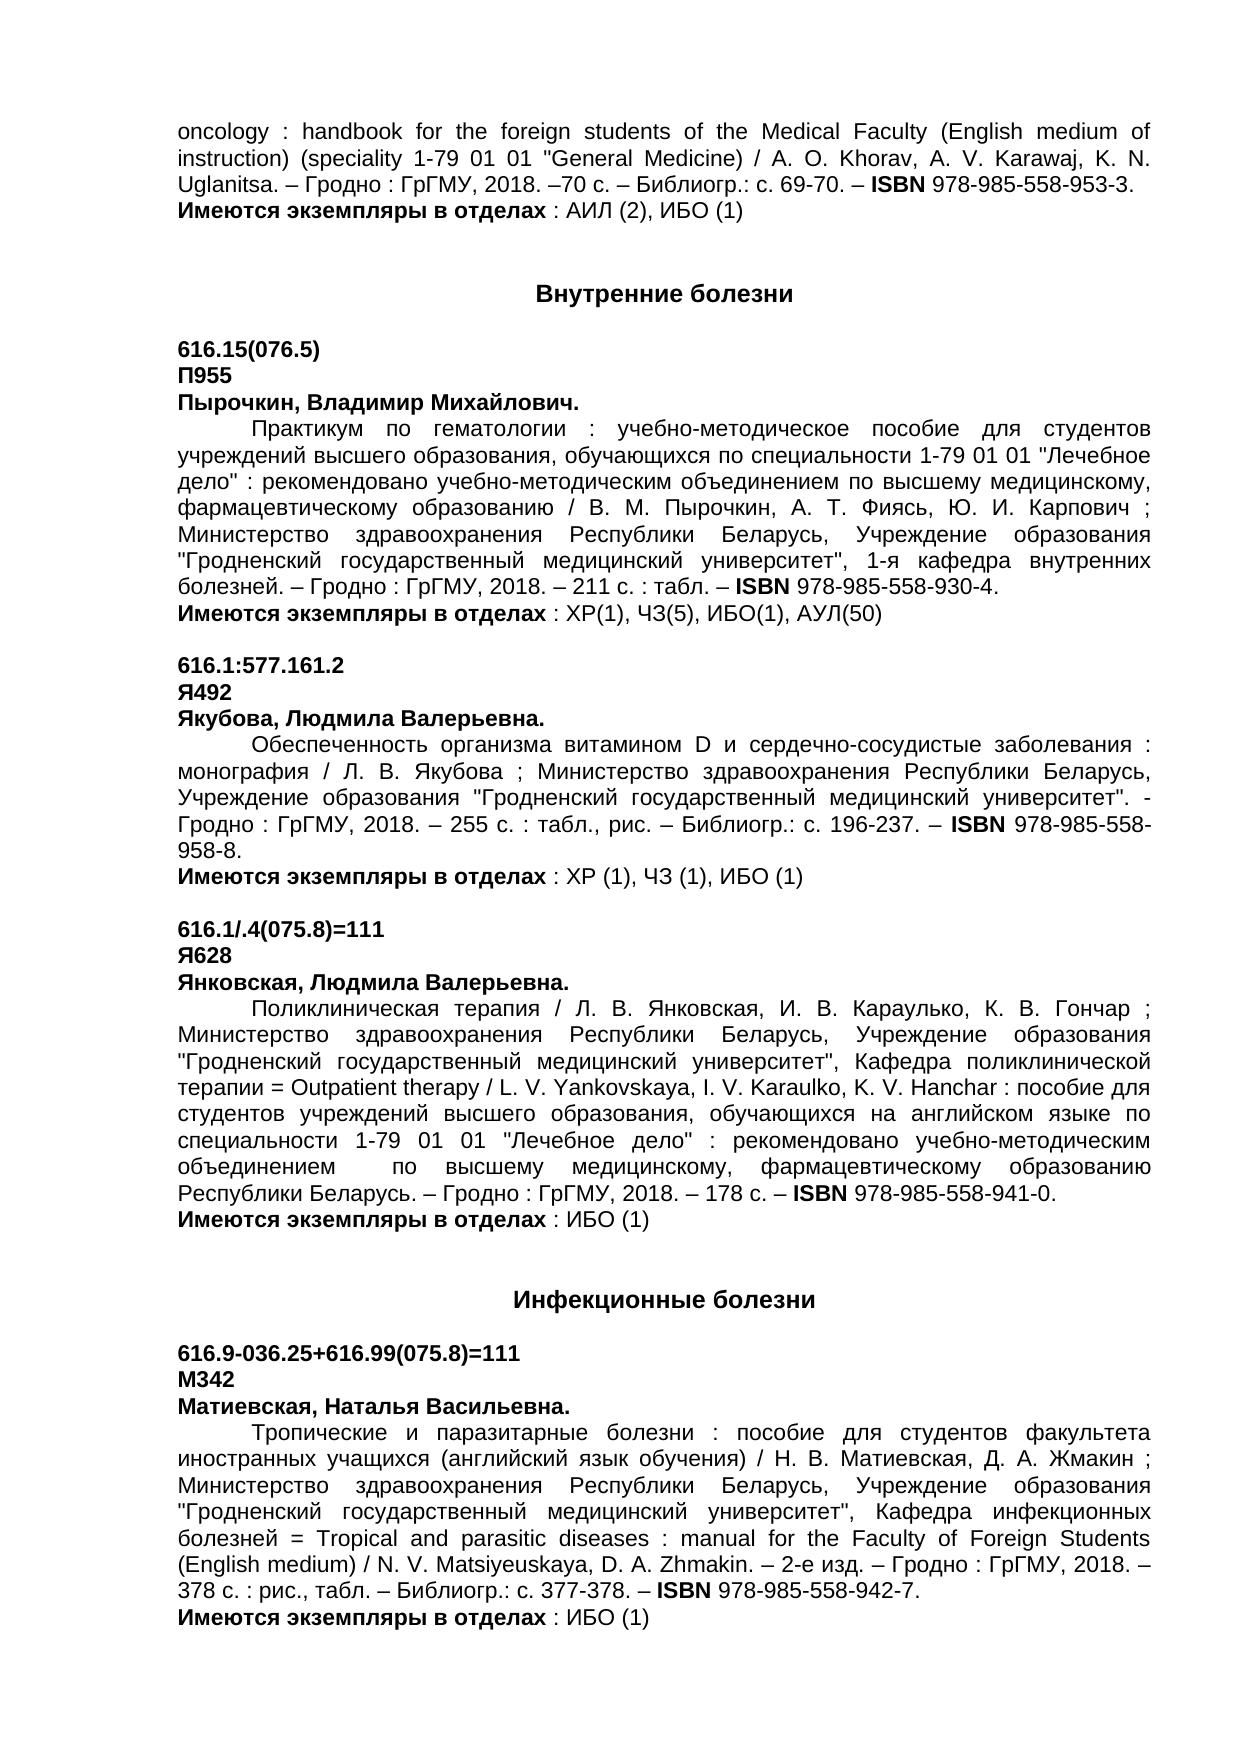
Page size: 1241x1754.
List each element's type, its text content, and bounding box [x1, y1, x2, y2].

text 616.1/.4(075.8)=111 [177, 916, 1152, 942]
text Обеспеченность организма витамином D и сердечно-сосудистые заболевания : монография / Л. В. Якубова ; Министерство здравоохранения Республики Беларусь, Учреждение образования "Гродненский государственный медицинский университет". - Гродно : ГрГМУ, 2018. – 255 с. : табл., рис. – Библиогр.: с. 196-237. – ISBN 978-985-558-958-8. [177, 731, 1152, 863]
text Я628 [177, 942, 1152, 969]
text Я492 [177, 679, 1152, 705]
text Практикум по гематологии : учебно-методическое пособие для студентов учреждений высшего образования, обучающихся по специальности 1-79 01 01 "Лечебное дело" : рекомендовано учебно-методическим объединением по высшему медицинскому, фармацевтическому образованию / В. М. Пырочкин, А. Т. Фиясь, Ю. И. Карпович ; Министерство здравоохранения Республики Беларусь, Учреждение образования "Гродненский государственный медицинский университет", 1-я кафедра внутренних болезней. – Гродно : ГрГМУ, 2018. – 211 с. : табл. – ISBN 978-985-558-930-4. [177, 415, 1152, 600]
text Матиевская, Наталья Васильевна. [177, 1393, 1152, 1419]
text 616.9-036.25+616.99(075.8)=111 [177, 1340, 1152, 1366]
text Пырочкин, Владимир Михайлович. [177, 389, 1152, 415]
text Янковская, Людмила Валерьевна. [177, 969, 1152, 995]
text Якубова, Людмила Валерьевна. [177, 705, 1152, 731]
text М342 [177, 1366, 1152, 1393]
text Имеются экземпляры в отделах : ХР (1), ЧЗ (1), ИБО (1) [177, 863, 1152, 889]
text Поликлиническая терапия / Л. В. Янковская, И. В. Караулько, К. В. Гончар ; Министерство здравоохранения Республики Беларусь, Учреждение образования "Гродненский государственный медицинский университет", Кафедра поликлинической терапии = Outpatient therapy / L. V. Yankovskaya, I. V. Karaulko, K. V. Hanchar : пособие для студентов учреждений высшего образования, обучающихся на английском языке по специальности 1-79 01 01 "Лечебное дело" : рекомендовано учебно-методическим объединением по высшему медицинскому, фармацевтическому образованию Республики Беларусь. – Гродно : ГрГМУ, 2018. – 178 с. – ISBN 978-985-558-941-0. [177, 995, 1152, 1206]
text 616.1:577.161.2 [177, 652, 1152, 679]
text Внутренние болезни [177, 279, 1152, 307]
text 616.15(076.5) [177, 336, 1152, 362]
text Тропические и паразитарные болезни : пособие для студентов факультета иностранных учащихся (английский язык обучения) / Н. В. Матиевская, Д. А. Жмакин ; Министерство здравоохранения Республики Беларусь, Учреждение образования "Гродненский государственный медицинский университет", Кафедра инфекционных болезней = Tropical and parasitic diseases : manual for the Faculty of Foreign Students (English medium) / N. V. Matsiyeuskaya, D. A. Zhmakin. – 2-е изд. – Гродно : ГрГМУ, 2018. – 378 с. : рис., табл. – Библиогр.: с. 377-378. – ISBN 978-985-558-942-7. [177, 1419, 1152, 1603]
text Имеются экземпляры в отделах : ИБО (1) [177, 1206, 1152, 1232]
text Имеются экземпляры в отделах : ХР(1), ЧЗ(5), ИБО(1), АУЛ(50) [177, 600, 1152, 626]
text П955 [177, 362, 1152, 389]
text Имеются экземпляры в отделах : ИБО (1) [177, 1603, 1152, 1630]
text Имеются экземпляры в отделах : АИЛ (2), ИБО (1) [177, 197, 1152, 223]
text Инфекционные болезни [177, 1285, 1152, 1314]
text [177, 118, 1152, 197]
